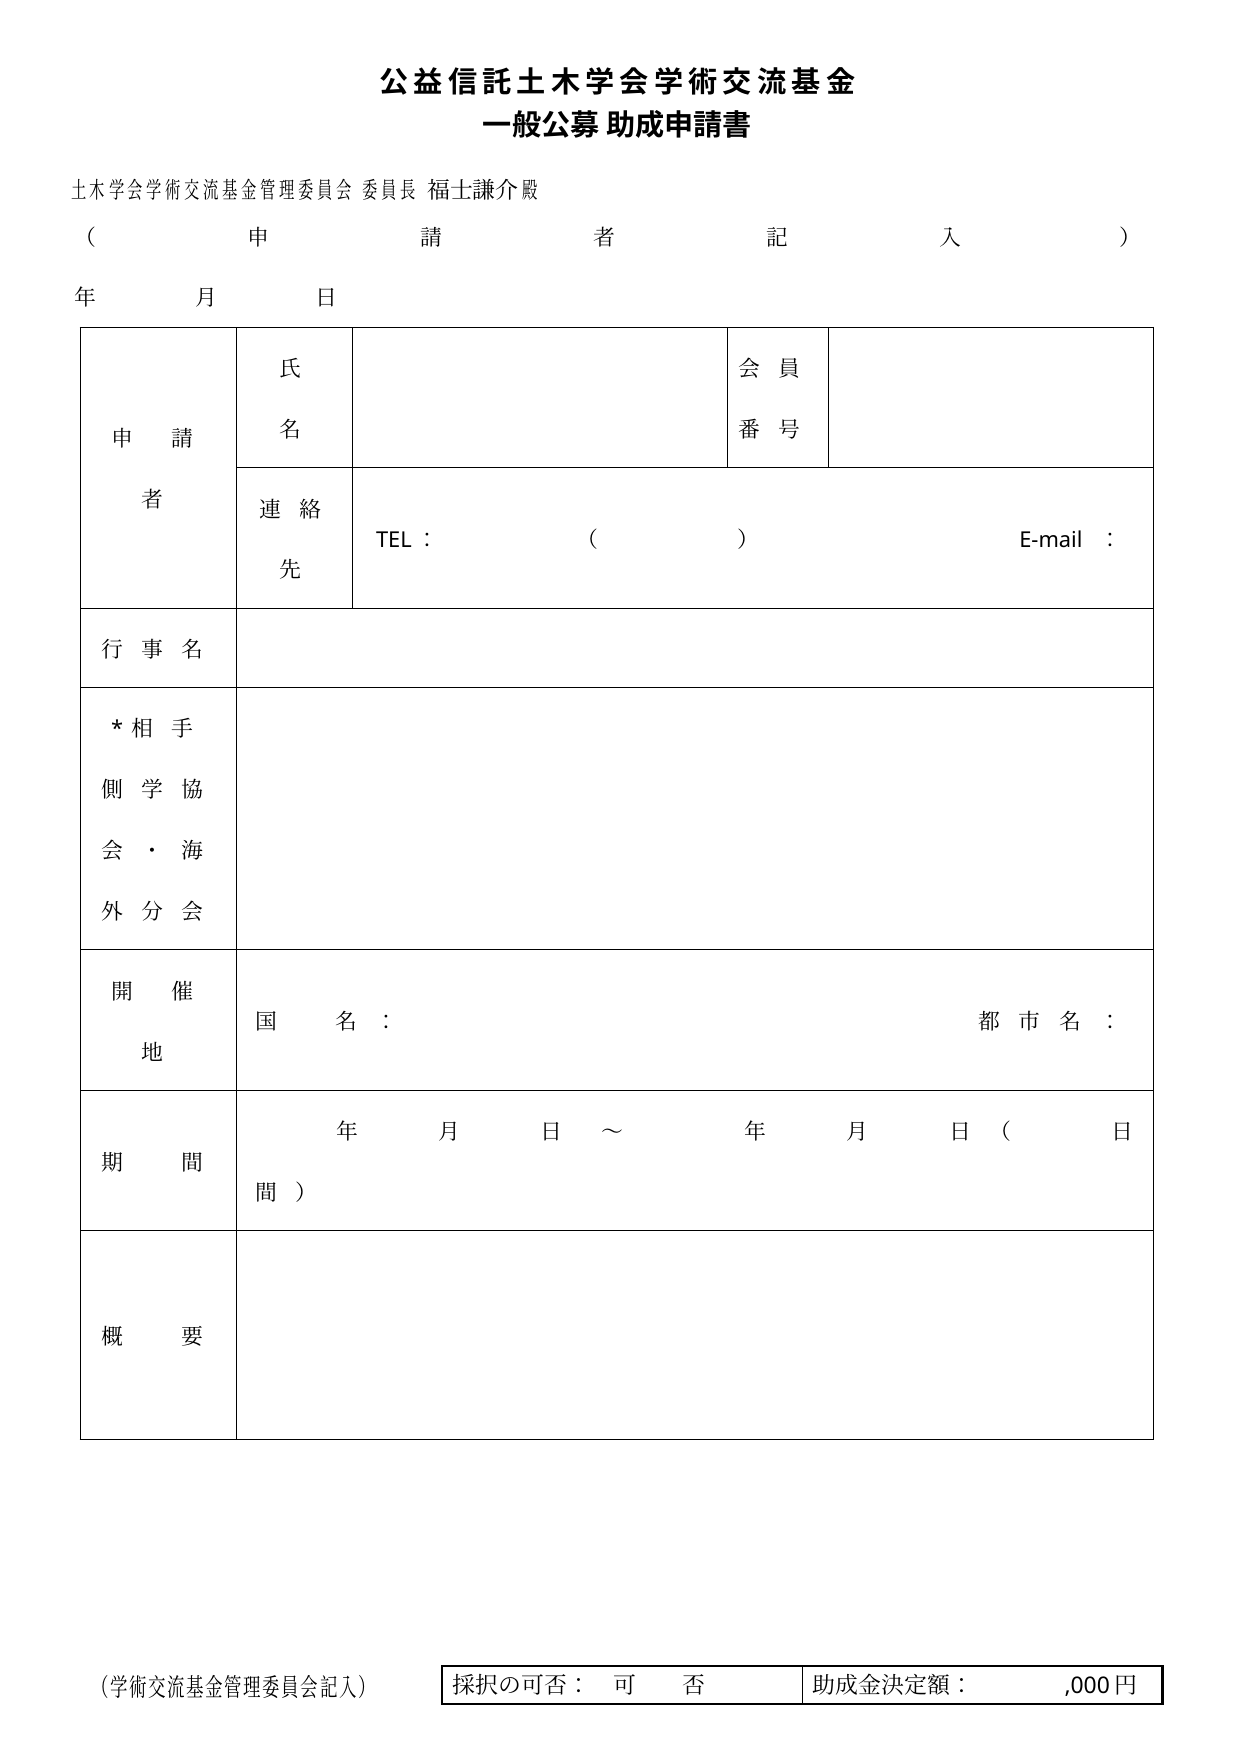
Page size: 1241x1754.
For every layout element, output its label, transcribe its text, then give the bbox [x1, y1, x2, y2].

table_header 会員番号 [728, 328, 828, 467]
table_cell [237, 1231, 1153, 1439]
table_cell 連絡先 [237, 468, 352, 608]
table_cell 概 要 [81, 1231, 236, 1439]
table_header [829, 328, 1153, 467]
table_cell 行事名 [81, 609, 236, 687]
table_cell 期 間 [81, 1091, 236, 1230]
table_cell 国 名： 都市名： [237, 950, 1153, 1090]
table_cell 年 月 日 ～ 年 月 日（ 日間） [237, 1091, 1153, 1230]
table_cell [237, 688, 1153, 949]
text （申請者記入） 年 月 日 [74, 205, 1160, 327]
table_header [353, 328, 727, 467]
table_header 氏 名 [237, 328, 352, 467]
table_cell *相手側学協会・海外分会 [81, 688, 236, 949]
table_cell [237, 609, 1153, 687]
table_header 申 請 者 [81, 328, 236, 608]
table_cell 開 催 地 [81, 950, 236, 1090]
table_cell TEL： （ ） E-mail： [353, 468, 1153, 608]
